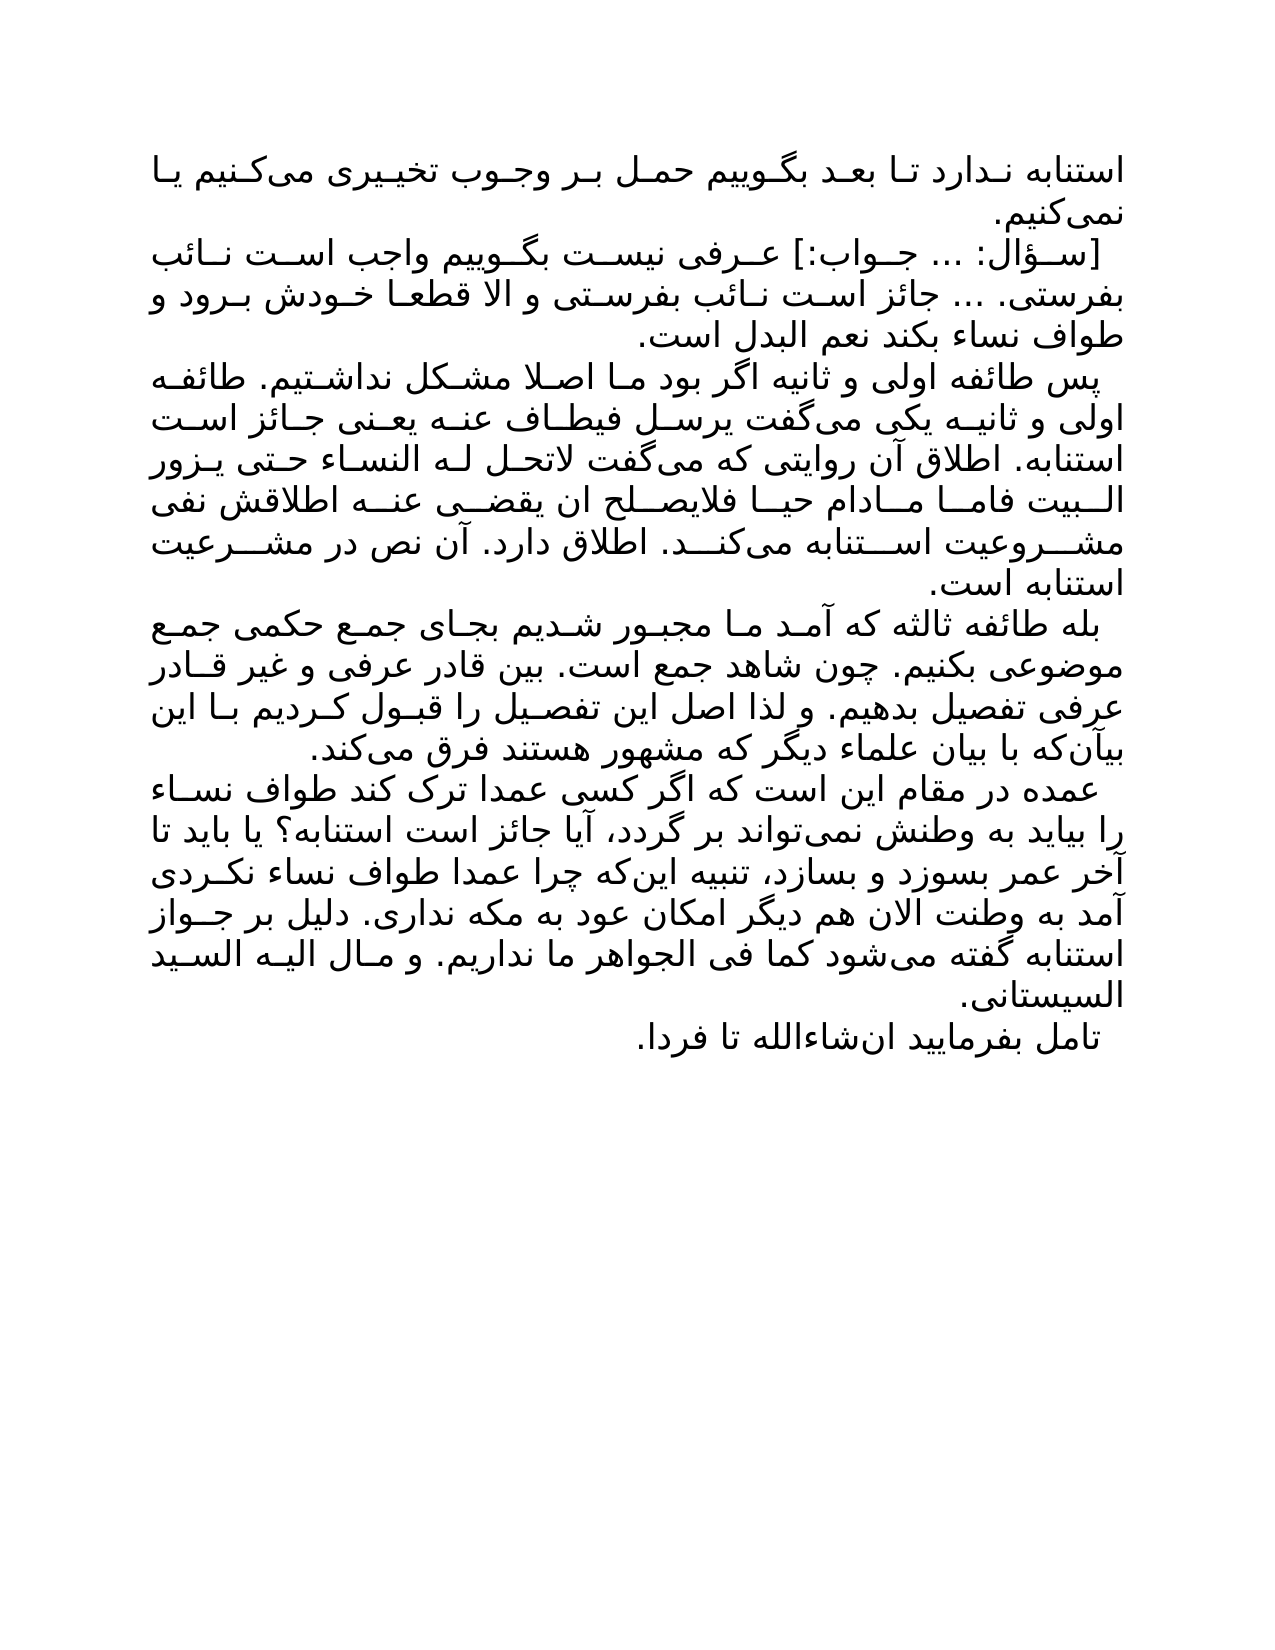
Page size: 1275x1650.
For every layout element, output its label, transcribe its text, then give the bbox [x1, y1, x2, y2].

text بله طائفه ثالثه که آمد ما مجبور شدیم بجای جمع حکمی جمع موضوعی بکنیم. چون شاهد جمع است. بین قادر عرفی و غیر قادر عرفی تفصیل بدهیم. و لذا اصل این تفصیل را قبول کردیم با این بیآن‌که با بیان علماء دیگر که مشهور هستند فرق می‌کند. [150, 604, 1125, 769]
text تامل بفرمایید ان‌شاءالله تا فردا. [150, 1016, 1125, 1057]
text [سؤال: ... جواب:] عرفی نیست بگوییم واجب است نائب بفرستی. ... جائز است نائب بفرستی و الا قطعا خودش برود و طواف نساء بکند نعم البدل است. [150, 232, 1125, 356]
text عمده در مقام این است که اگر کسی عمدا ترک کند طواف نساء را بیاید به وطنش نمی‌تواند بر گردد، آیا جائز است استنابه؟ یا باید تا آخر عمر بسوزد و بسازد، تنبیه این‌که چرا عمدا طواف نساء نکردی آمد به وطنت الان هم دیگر امکان عود به مکه نداری. دلیل بر جواز استنابه گفته می‌شود کما فی الجواهر ما نداریم. و مال الیه السید السیستانی. [150, 769, 1125, 1016]
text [150, 150, 1125, 232]
text پس طائفه اولی و ثانیه اگر بود ما اصلا مشکل نداشتیم. طائفه اولی و ثانیه یکی می‌گفت یرسل فیطاف عنه یعنی جائز است استنابه. اطلاق آن روایتی که می‌گفت لاتحل له النساء حتی یزور البیت فاما مادام حیا فلایصلح ان یقضی عنه اطلاقش نفی مشروعیت استنابه می‌کند. اطلاق دارد. آن نص در مشرعیت استنابه است. [150, 356, 1125, 604]
